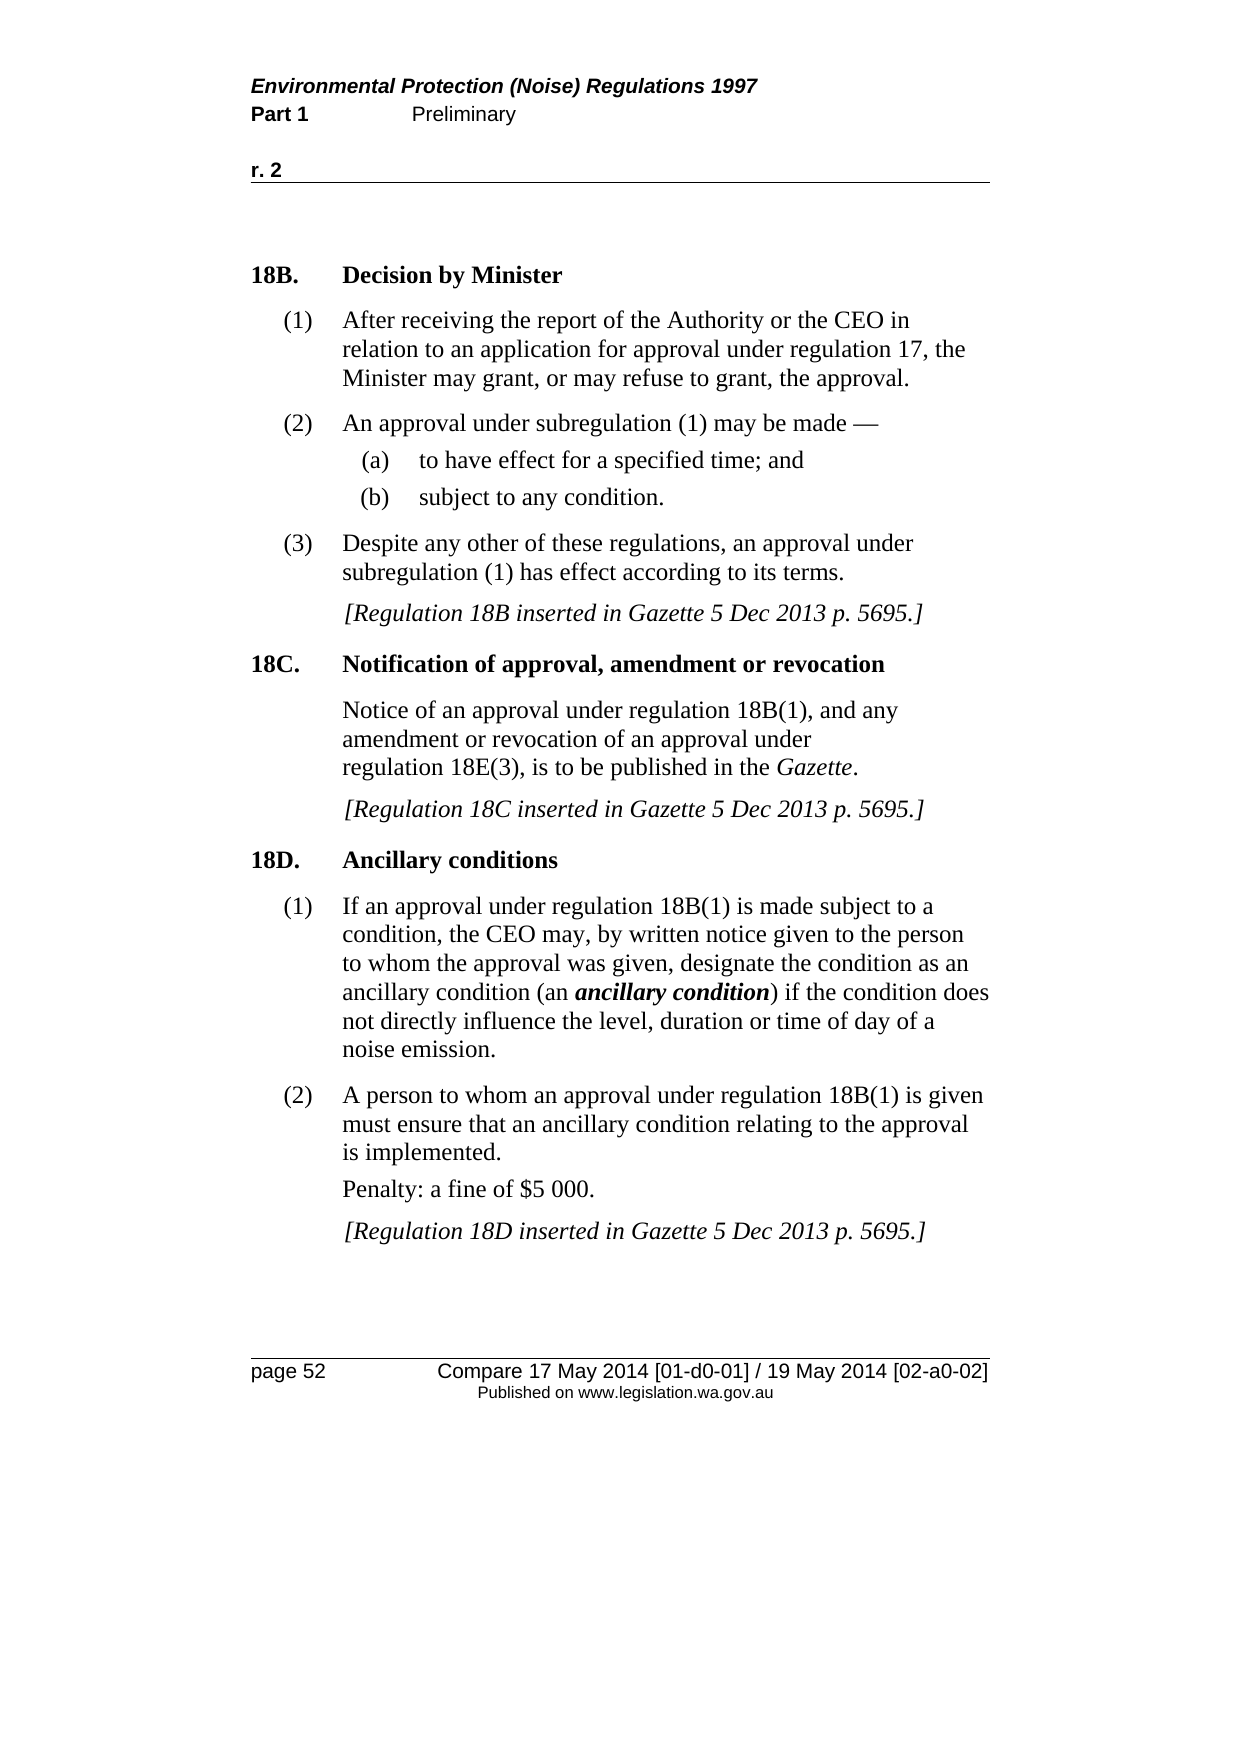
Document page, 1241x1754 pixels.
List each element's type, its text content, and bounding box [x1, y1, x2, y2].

text Notice of an approval under regulation 18B(1), and any amendment or revocation of an approval under regulation 18E(3), is to be published in the Gazette. [251, 695, 990, 781]
text (2) An approval under subregulation (1) may be made — [251, 408, 990, 437]
text (1) After receiving the report of the Authority or the CEO in relation to an application for approval under regulation 17, the Minister may grant, or may refuse to grant, the approval. [251, 305, 990, 392]
text [Regulation 18D inserted in Gazette 5 Dec 2013 p. 5695.] [251, 1216, 990, 1244]
text (1) If an approval under regulation 18B(1) is made subject to a condition, the CEO may, by written notice given to the person to whom the approval was given, designate the condition as an ancillary condition (an ancillary condition) if the condition does not directly influence the level, duration or time of day of a noise emission. [251, 891, 990, 1063]
subtitle 18B. Decision by Minister [251, 260, 990, 289]
subtitle 18C. Notification of approval, amendment or revocation [251, 649, 990, 678]
text (2) A person to whom an approval under regulation 18B(1) is given must ensure that an ancillary condition relating to the approval is implemented. [251, 1080, 990, 1166]
text [Regulation 18C inserted in Gazette 5 Dec 2013 p. 5695.] [251, 794, 990, 822]
text [Regulation 18B inserted in Gazette 5 Dec 2013 p. 5695.] [251, 598, 990, 627]
text Penalty: a fine of $5 000. [251, 1174, 990, 1203]
text (3) Despite any other of these regulations, an approval under subregulation (1) has effect according to its terms. [251, 528, 990, 585]
text (b) subject to any condition. [251, 482, 990, 511]
text (a) to have effect for a specified time; and [251, 445, 990, 474]
subtitle 18D. Ancillary conditions [251, 845, 990, 874]
